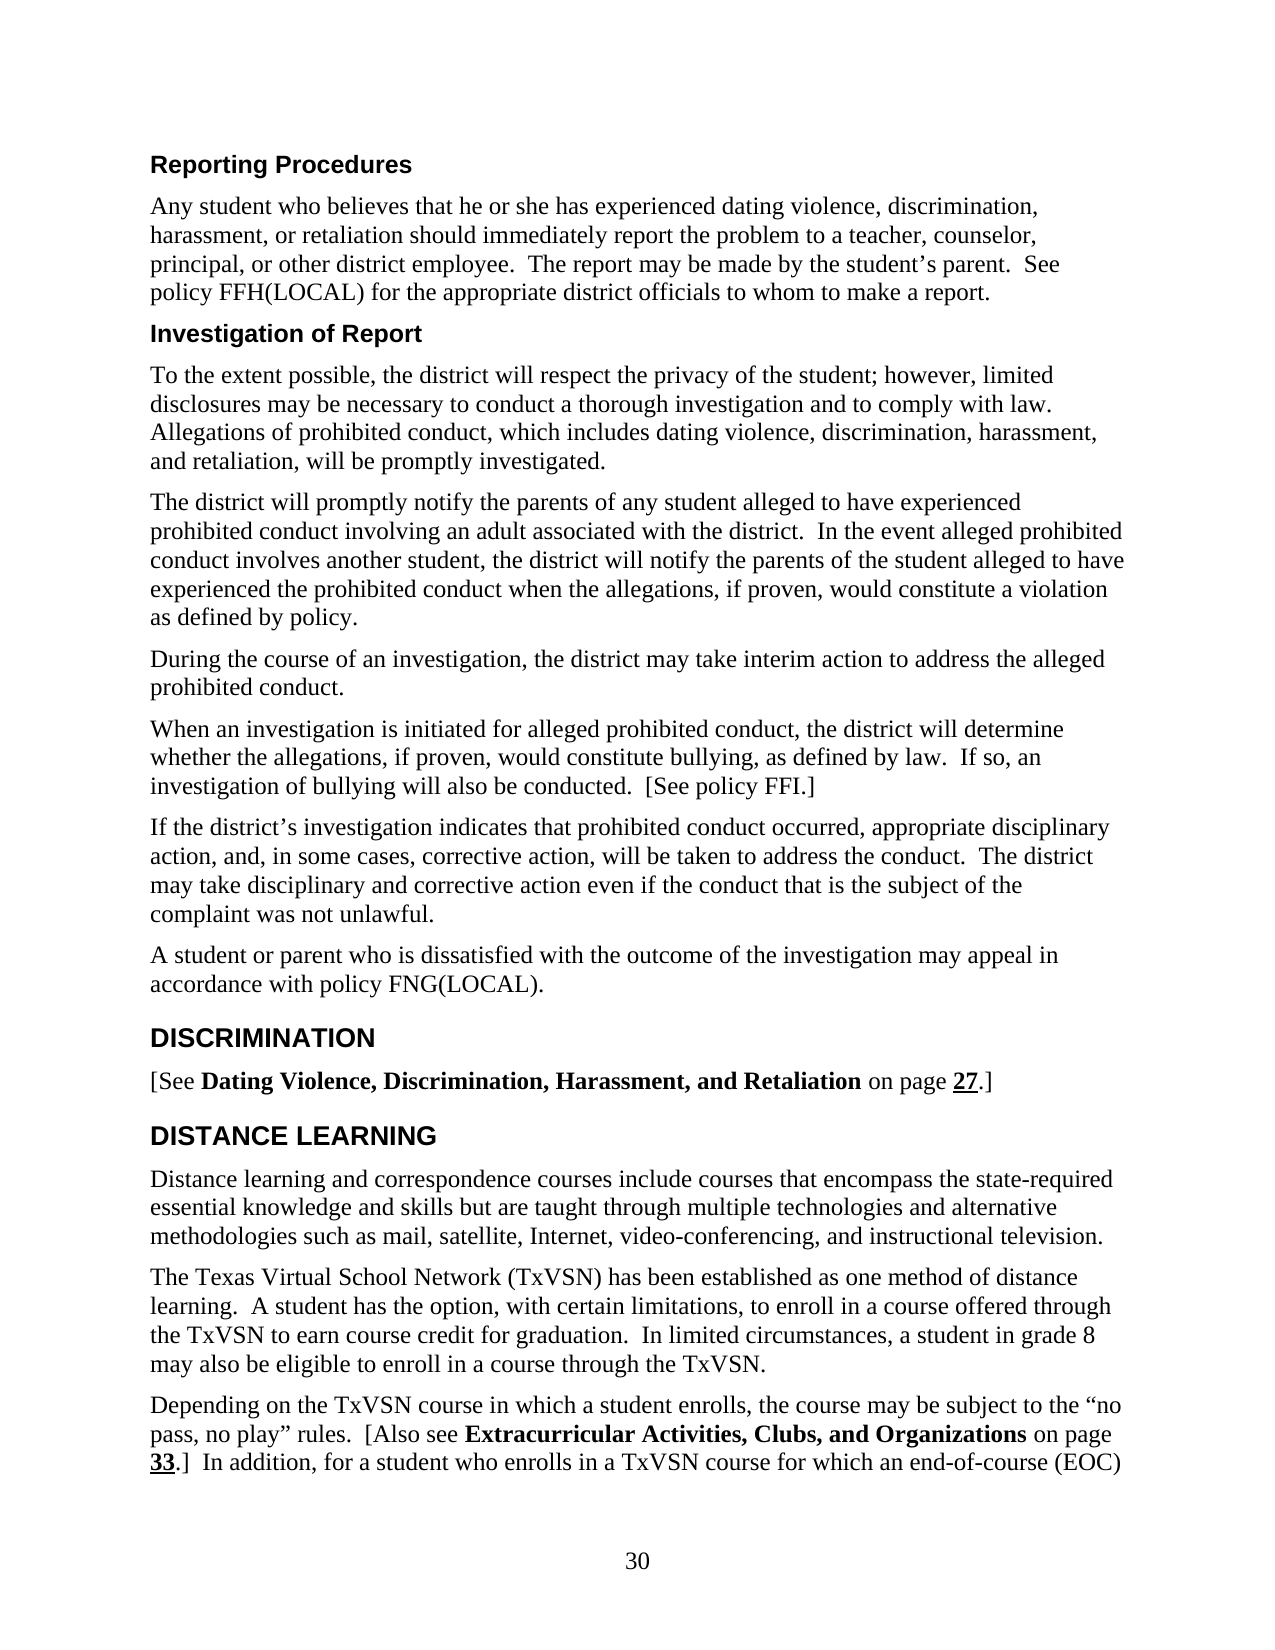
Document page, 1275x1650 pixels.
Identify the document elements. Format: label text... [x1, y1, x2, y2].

text Distance learning and correspondence courses include courses that encompass the state-required essential knowledge and skills but are taught through multiple technologies and alternative methodologies such as mail, satellite, Internet, video-conferencing, and instructional television. [150, 1164, 1125, 1250]
text When an investigation is initiated for alleged prohibited conduct, the district will determine whether the allegations, if proven, would constitute bullying, as defined by law. If so, an investigation of bullying will also be conducted. [See policy FFI.] [150, 714, 1125, 800]
text Any student who believes that he or she has experienced dating violence, discrimination, harassment, or retaliation should immediately report the problem to a teacher, counselor, principal, or other district employee. The report may be made by the student’s parent. See policy FFH(LOCAL) for the appropriate district officials to whom to make a report. [150, 191, 1125, 306]
subtitle DISTANCE LEARNING [150, 1120, 1125, 1151]
subtitle DISCRIMINATION [150, 1022, 1125, 1054]
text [150, 1390, 1125, 1476]
subtitle Reporting Procedures [150, 150, 1125, 179]
text During the course of an investigation, the district may take interim action to address the alleged prohibited conduct. [150, 644, 1125, 701]
subtitle Investigation of Report [150, 319, 1125, 347]
text [See Dating Violence, Discrimination, Harassment, and Retaliation on page 27.] [150, 1066, 1125, 1095]
text A student or parent who is dissatisfied with the outcome of the investigation may appeal in accordance with policy FNG(LOCAL). [150, 940, 1125, 997]
text To the extent possible, the district will respect the privacy of the student; however, limited disclosures may be necessary to conduct a thorough investigation and to comply with law. Allegations of prohibited conduct, which includes dating violence, discrimination, harassment, and retaliation, will be promptly investigated. [150, 360, 1125, 475]
text The district will promptly notify the parents of any student alleged to have experienced prohibited conduct involving an adult associated with the district. In the event alleged prohibited conduct involves another student, the district will notify the parents of the student alleged to have experienced the prohibited conduct when the allegations, if proven, would constitute a violation as defined by policy. [150, 487, 1125, 631]
text The Texas Virtual School Network (TxVSN) has been established as one method of distance learning. A student has the option, with certain limitations, to enroll in a course offered through the TxVSN to earn course credit for graduation. In limited circumstances, a student in grade 8 may also be eligible to enroll in a course through the TxVSN. [150, 1262, 1125, 1377]
text If the district’s investigation indicates that prohibited conduct occurred, appropriate disciplinary action, and, in some cases, corrective action, will be taken to address the conduct. The district may take disciplinary and corrective action even if the conduct that is the subject of the complaint was not unlawful. [150, 812, 1125, 927]
